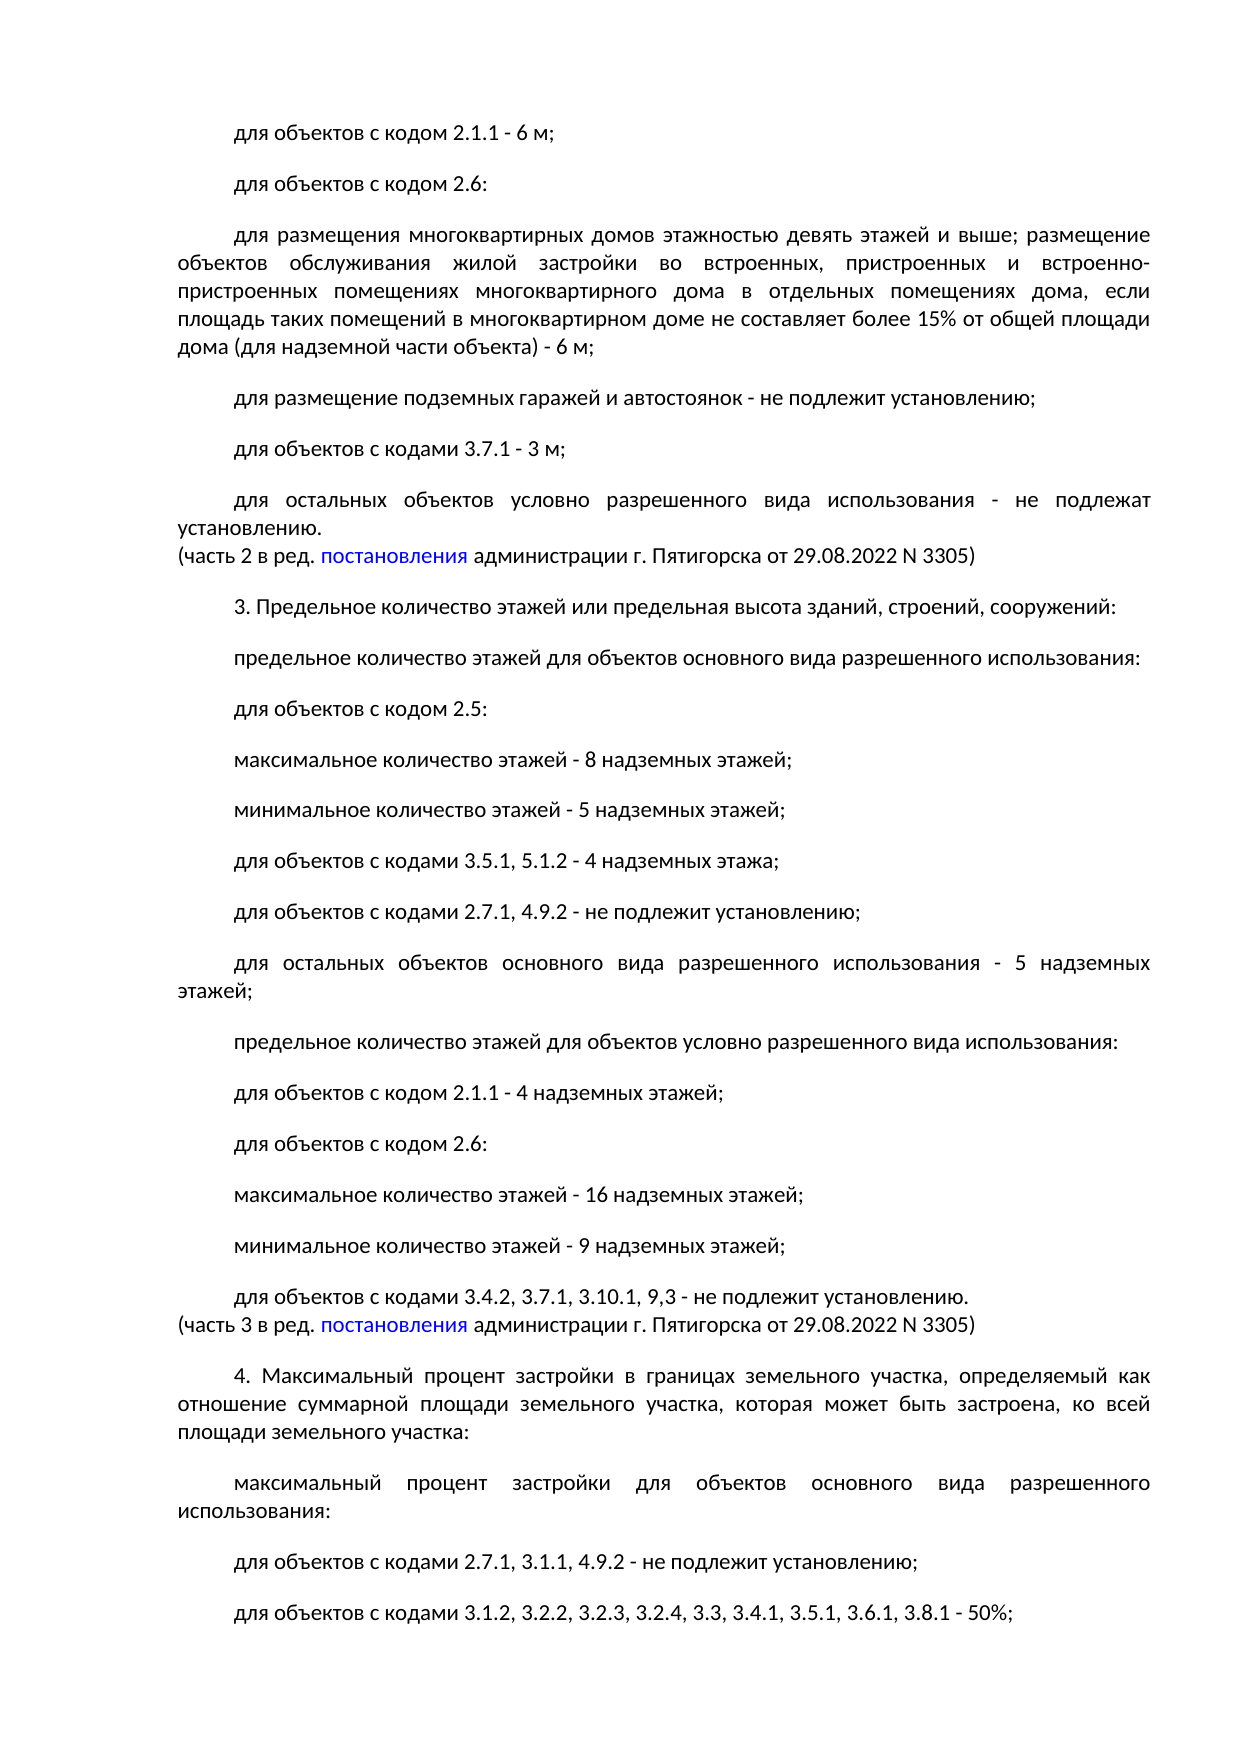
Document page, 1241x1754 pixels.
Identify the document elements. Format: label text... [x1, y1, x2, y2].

text предельное количество этажей для объектов основного вида разрешенного использования: [177, 643, 1152, 671]
text максимальное количество этажей - 8 надземных этажей; [177, 745, 1152, 773]
text для объектов с кодом 2.6: [177, 169, 1152, 197]
text минимальное количество этажей - 9 надземных этажей; [177, 1231, 1152, 1259]
text (часть 3 в ред. постановления администрации г. Пятигорска от 29.08.2022 N 3305) [177, 1310, 1152, 1338]
text для объектов с кодами 3.7.1 - 3 м; [177, 434, 1152, 462]
text для объектов с кодами 3.5.1, 5.1.2 - 4 надземных этажа; [177, 847, 1152, 874]
text для объектов с кодами 2.7.1, 4.9.2 - не подлежит установлению; [177, 897, 1152, 926]
text для объектов с кодами 3.4.2, 3.7.1, 3.10.1, 9,3 - не подлежит установлению. [177, 1282, 1152, 1310]
text для объектов с кодами 2.7.1, 3.1.1, 4.9.2 - не подлежит установлению; [177, 1547, 1152, 1575]
text для объектов с кодом 2.1.1 - 6 м; [177, 118, 1152, 146]
text для объектов с кодом 2.1.1 - 4 надземных этажей; [177, 1078, 1152, 1106]
text максимальный процент застройки для объектов основного вида разрешенного использования: [177, 1468, 1152, 1524]
text для объектов с кодами 3.1.2, 3.2.2, 3.2.3, 3.2.4, 3.3, 3.4.1, 3.5.1, 3.6.1, 3.8.1 - 50%; [177, 1598, 1152, 1626]
text 3. Предельное количество этажей или предельная высота зданий, строений, сооружений: [177, 592, 1152, 620]
text предельное количество этажей для объектов условно разрешенного вида использования: [177, 1027, 1152, 1055]
text для объектов с кодом 2.6: [177, 1129, 1152, 1157]
text для размещение подземных гаражей и автостоянок - не подлежит установлению; [177, 383, 1152, 411]
text для размещения многоквартирных домов этажностью девять этажей и выше; размещение объектов обслуживания жилой застройки во встроенных, пристроенных и встроенно-пристроенных помещениях многоквартирного дома в отдельных помещениях дома, если площадь таких помещений в многоквартирном доме не составляет более 15% от общей площади дома (для надземной части объекта) - 6 м; [177, 220, 1152, 360]
text максимальное количество этажей - 16 надземных этажей; [177, 1180, 1152, 1208]
text 4. Максимальный процент застройки в границах земельного участка, определяемый как отношение суммарной площади земельного участка, которая может быть застроена, ко всей площади земельного участка: [177, 1361, 1152, 1445]
text для остальных объектов условно разрешенного вида использования - не подлежат установлению. [177, 485, 1152, 541]
text (часть 2 в ред. постановления администрации г. Пятигорска от 29.08.2022 N 3305) [177, 541, 1152, 569]
text минимальное количество этажей - 5 надземных этажей; [177, 796, 1152, 824]
text для объектов с кодом 2.5: [177, 694, 1152, 722]
text для остальных объектов основного вида разрешенного использования - 5 надземных этажей; [177, 948, 1152, 1004]
